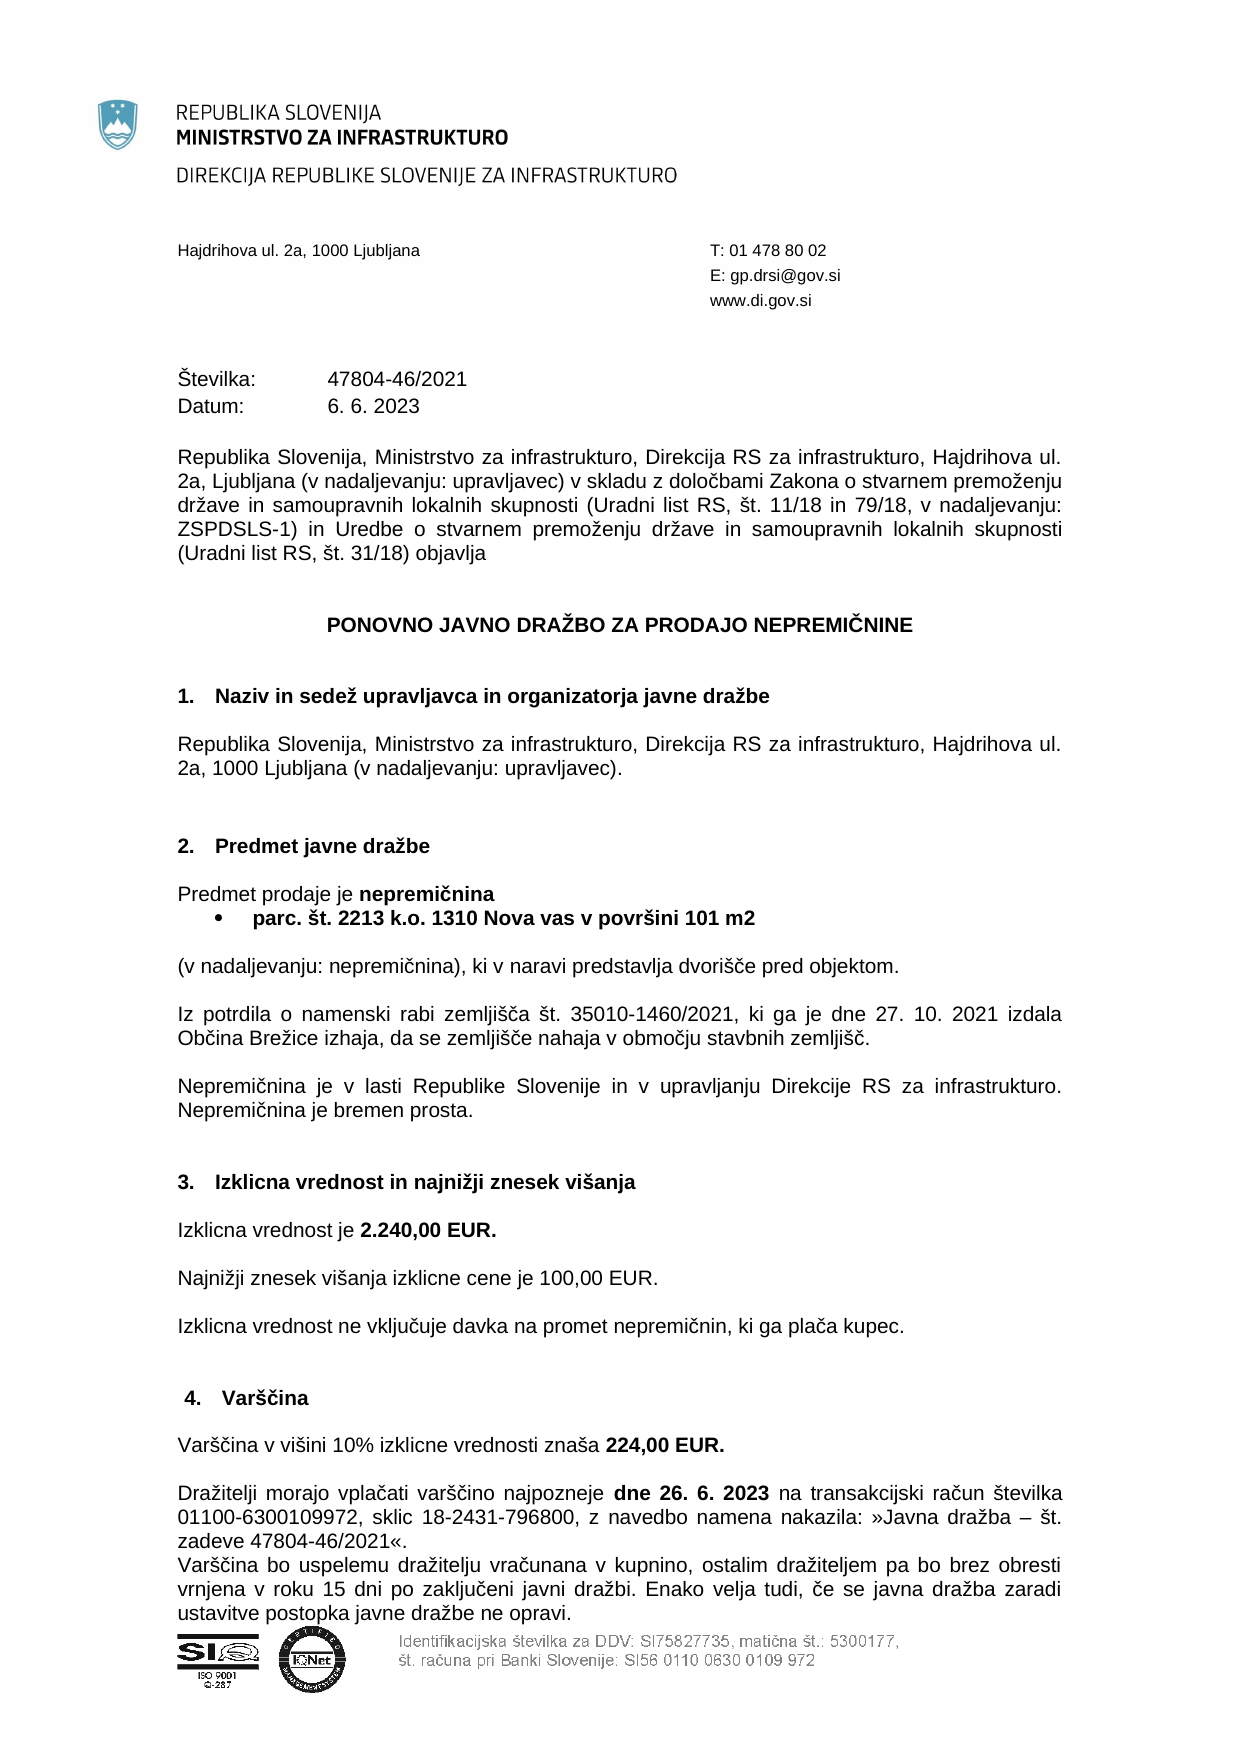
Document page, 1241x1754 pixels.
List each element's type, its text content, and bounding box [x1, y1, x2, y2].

text Datum: 6. 6. 2023 [177, 391, 1063, 418]
text PONOVNO JAVNO DRAŽBO ZA PRODAJO NEPREMIČNINE [177, 612, 1063, 636]
list Predmet javne dražbe [177, 834, 1063, 858]
text Iz potrdila o namenski rabi zemljišča št. 35010-1460/2021, ki ga je dne 27. 10. 2021 izdala Občina Brežice izhaja, da se zemljišče nahaja v območju stavbnih zemljišč. [177, 1002, 1063, 1050]
list Varščina [184, 1385, 1063, 1409]
text Izklicna vrednost je 2.240,00 EUR. [177, 1218, 1063, 1242]
text Republika Slovenija, Ministrstvo za infrastrukturo, Direkcija RS za infrastrukturo, Hajdrihova ul. 2a, 1000 Ljubljana (v nadaljevanju: upravljavec). [177, 732, 1063, 780]
text Najnižji znesek višanja izklicne cene je 100,00 EUR. [177, 1266, 1063, 1289]
text (v nadaljevanju: nepremičnina), ki v naravi predstavlja dvorišče pred objektom. [177, 954, 1063, 978]
list Izklicna vrednost in najnižji znesek višanja [177, 1170, 1063, 1194]
text Republika Slovenija, Ministrstvo za infrastrukturo, Direkcija RS za infrastrukturo, Hajdrihova ul. 2a, Ljubljana (v nadaljevanju: upravljavec) v skladu z določbami Zakona o stvarnem premoženju države in samoupravnih lokalnih skupnosti (Uradni list RS, št. 11/18 in 79/18, v nadaljevanju: ZSPDSLS-1) in Uredbe o stvarnem premoženju države in samoupravnih lokalnih skupnosti (Uradni list RS, št. 31/18) objavlja [177, 445, 1063, 564]
text Predmet prodaje je nepremičnina [177, 882, 1063, 906]
list parc. št. 2213 k.o. 1310 Nova vas v površini 101 m2 [215, 906, 1063, 930]
list Naziv in sedež upravljavca in organizatorja javne dražbe [177, 684, 1063, 708]
text Izklicna vrednost ne vključuje davka na promet nepremičnin, ki ga plača kupec. [177, 1313, 1063, 1337]
picture [83, 89, 821, 325]
subtitle Številka: 47804-46/2021 [177, 363, 1063, 391]
text Dražitelji morajo vplačati varščino najpozneje dne 26. 6. 2023 na transakcijski račun številka 01100-6300109972, sklic 18-2431-796800, z navedbo namena nakazila: »Javna dražba – št. zadeve 47804-46/2021«. [177, 1481, 1063, 1553]
text Nepremičnina je v lasti Republike Slovenije in v upravljanju Direkcije RS za infrastrukturo. Nepremičnina je bremen prosta. [177, 1074, 1063, 1122]
picture [177, 1626, 1241, 1744]
text Varščina v višini 10% izklicne vrednosti znaša 224,00 EUR. [177, 1433, 1063, 1457]
text Varščina bo uspelemu dražitelju vračunana v kupnino, ostalim dražiteljem pa bo brez obresti vrnjena v roku 15 dni po zaključeni javni dražbi. Enako velja tudi, če se javna dražba zaradi ustavitve postopka javne dražbe ne opravi. [177, 1553, 1063, 1625]
